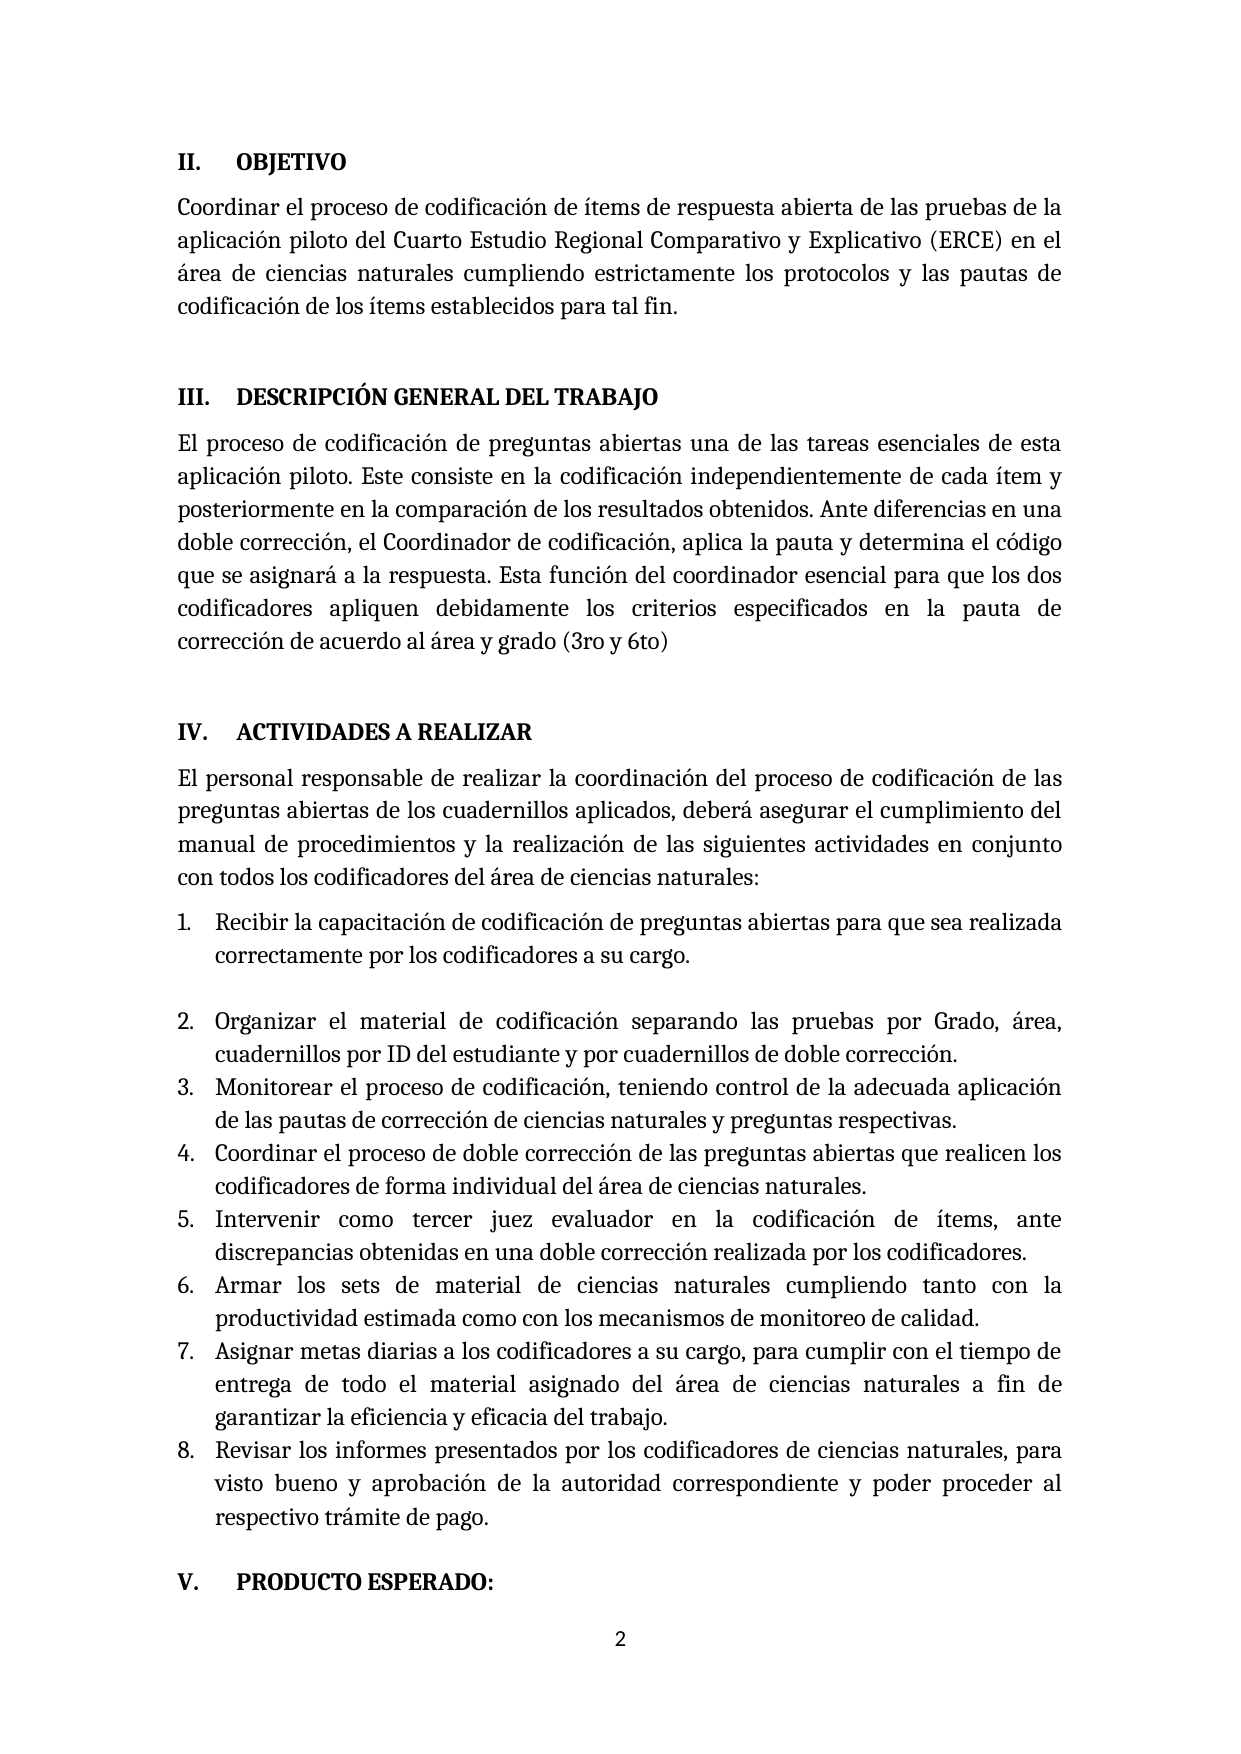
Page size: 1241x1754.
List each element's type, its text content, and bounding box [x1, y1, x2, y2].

text El personal responsable de realizar la coordinación del proceso de codificación de las preguntas abiertas de los cuadernillos aplicados, deberá asegurar el cumplimiento del manual de procedimientos y la realización de las siguientes actividades en conjunto con todos los codificadores del área de ciencias naturales: [177, 763, 1063, 891]
list Organizar el material de codificación separando las pruebas por Grado, área, cuadernillos por ID del estudiante y por cuadernillos de doble corrección. [177, 1007, 1063, 1069]
list PRODUCTO ESPERADO: [177, 1568, 1063, 1596]
text El proceso de codificación de preguntas abiertas una de las tareas esenciales de esta aplicación piloto. Este consiste en la codificación independientemente de cada ítem y posteriormente en la comparación de los resultados obtenidos. Ante diferencias en una doble corrección, el Coordinador de codificación, aplica la pauta y determina el código que se asignará a la respuesta. Esta función del coordinador esencial para que los dos codificadores apliquen debidamente los criterios especificados en la pauta de corrección de acuerdo al área y grado (3ro y 6to) [177, 429, 1063, 656]
list Revisar los informes presentados por los codificadores de ciencias naturales, para visto bueno y aprobación de la autoridad correspondiente y poder proceder al respectivo trámite de pago. [177, 1436, 1063, 1531]
list Asignar metas diarias a los codificadores a su cargo, para cumplir con el tiempo de entrega de todo el material asignado del área de ciencias naturales a fin de garantizar la eficiencia y eficacia del trabajo. [177, 1337, 1063, 1432]
list Intervenir como tercer juez evaluador en la codificación de ítems, ante discrepancias obtenidas en una doble corrección realizada por los codificadores. [177, 1205, 1063, 1267]
list Recibir la capacitación de codificación de preguntas abiertas para que sea realizada correctamente por los codificadores a su cargo. [177, 908, 1063, 970]
list Armar los sets de material de ciencias naturales cumpliendo tanto con la productividad estimada como con los mecanismos de monitoreo de calidad. [177, 1271, 1063, 1333]
text Coordinar el proceso de codificación de ítems de respuesta abierta de las pruebas de la aplicación piloto del Cuarto Estudio Regional Comparativo y Explicativo (ERCE) en el área de ciencias naturales cumpliendo estrictamente los protocolos y las pautas de codificación de los ítems establecidos para tal fin. [177, 193, 1063, 321]
list OBJETIVO [177, 148, 1063, 176]
list ACTIVIDADES A REALIZAR [177, 718, 1063, 747]
list Coordinar el proceso de doble corrección de las preguntas abiertas que realicen los codificadores de forma individual del área de ciencias naturales. [177, 1139, 1063, 1201]
list DESCRIPCIÓN GENERAL DEL TRABAJO [177, 383, 1063, 412]
list Monitorear el proceso de codificación, teniendo control de la adecuada aplicación de las pautas de corrección de ciencias naturales y preguntas respectivas. [177, 1073, 1063, 1135]
